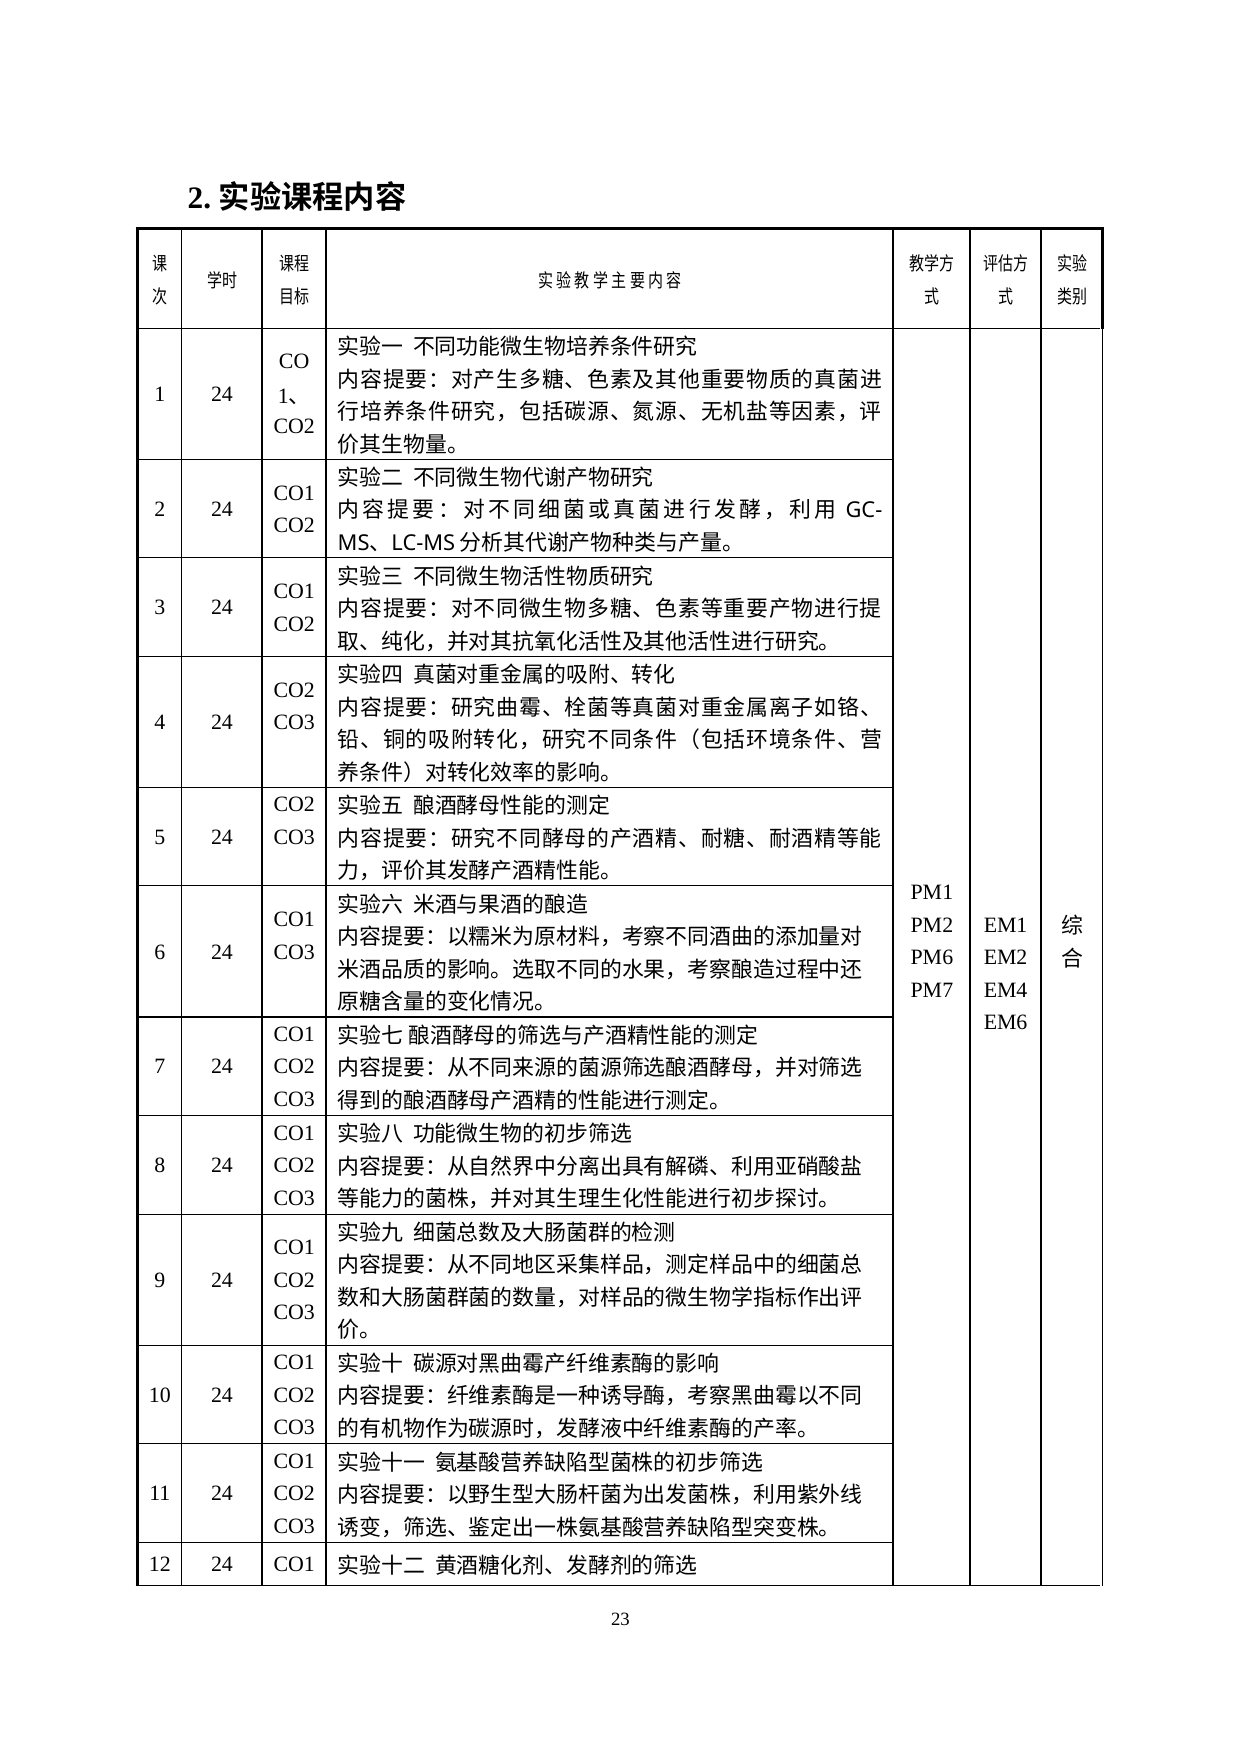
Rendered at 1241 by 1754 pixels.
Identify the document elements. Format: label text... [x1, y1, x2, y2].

table_cell 实验三 不同微生物活性物质研究 内容提要：对不同微生物多糖、色素等重要产物进行提取、纯化，并对其抗氧化活性及其他活性进行研究。 [327, 558, 892, 656]
table_cell 24 [182, 1018, 261, 1115]
table_header 实验 类别 [1042, 230, 1101, 328]
table_cell 11 [139, 1444, 181, 1542]
table_cell 实验二 不同微生物代谢产物研究 内容提要：对不同细菌或真菌进行发酵，利用GC-MS、LC-MS分析其代谢产物种类与产量。 [327, 460, 892, 557]
table_cell 24 [182, 886, 261, 1016]
table_header 教学方式 [894, 230, 969, 328]
table_cell CO1 CO2 [263, 558, 325, 656]
table_cell CO1 CO2 CO3 [263, 1215, 325, 1344]
table_cell 24 [182, 1116, 261, 1213]
table_cell 实验九 细菌总数及大肠菌群的检测 内容提要：从不同地区采集样品，测定样品中的细菌总数和大肠菌群菌的数量，对样品的微生物学指标作出评价。 [327, 1215, 892, 1344]
table_cell 24 [182, 1346, 261, 1443]
table_cell 6 [139, 886, 181, 1016]
table_cell 实验四 真菌对重金属的吸附、转化 内容提要：研究曲霉、栓菌等真菌对重金属离子如铬、铅、铜的吸附转化，研究不同条件（包括环境条件、营养条件）对转化效率的影响。 [327, 657, 892, 787]
table_cell 24 [182, 558, 261, 656]
table_cell 实验十一 氨基酸营养缺陷型菌株的初步筛选 内容提要：以野生型大肠杆菌为出发菌株，利用紫外线诱变，筛选、鉴定出一株氨基酸营养缺陷型突变株。 [327, 1444, 892, 1542]
table_cell CO1 CO2 CO3 [263, 1543, 325, 1585]
table_cell 1 [139, 329, 181, 459]
table_cell 24 [182, 657, 261, 787]
table_cell 24 [182, 460, 261, 557]
table_cell CO1 CO2 CO3 [263, 1116, 325, 1213]
table_cell CO1、 CO2 [263, 329, 325, 459]
table_cell 24 [182, 1215, 261, 1344]
table_cell 实验七 酿酒酵母的筛选与产酒精性能的测定 内容提要：从不同来源的菌源筛选酿酒酵母，并对筛选得到的酿酒酵母产酒精的性能进行测定。 [327, 1018, 892, 1115]
table_cell 4 [139, 657, 181, 787]
table_cell CO2 CO3 [263, 788, 325, 885]
table_header 课次 [139, 230, 181, 328]
table_cell CO1 CO3 [263, 886, 325, 1016]
table_header 实 验 教 学 主 要 内 容 [327, 230, 892, 328]
table_cell EM1EM2 EM4 EM6 [971, 329, 1040, 1585]
table_cell 实验五 酿酒酵母性能的测定 内容提要：研究不同酵母的产酒精、耐糖、耐酒精等能力，评价其发酵产酒精性能。 [327, 788, 892, 885]
table_cell 实验一 不同功能微生物培养条件研究 内容提要：对产生多糖、色素及其他重要物质的真菌进行培养条件研究，包括碳源、氮源、无机盐等因素，评价其生物量。 [327, 329, 892, 459]
table_cell CO2 CO3 [263, 657, 325, 787]
table_cell 10 [139, 1346, 181, 1443]
table_cell 5 [139, 788, 181, 885]
table_cell 实验六 米酒与果酒的酿造 内容提要：以糯米为原材料，考察不同酒曲的添加量对米酒品质的影响。选取不同的水果，考察酿造过程中还原糖含量的变化情况。 [327, 886, 892, 1016]
table_cell 8 [139, 1116, 181, 1213]
table_cell CO1 CO2 CO3 [263, 1444, 325, 1542]
table_cell 综合 [1042, 328, 1102, 1585]
table_header 课程目标 [263, 230, 325, 328]
table_cell 12 [139, 1543, 181, 1585]
table_cell PM1 PM2 PM6 PM7 [894, 329, 969, 1585]
table_cell 2 [139, 460, 181, 557]
table_cell 24 [182, 788, 261, 885]
table_header 评估方式 [971, 230, 1040, 328]
text 2. 实验课程内容 [187, 162, 1053, 227]
table_cell 7 [139, 1018, 181, 1115]
table_cell 24 [182, 1444, 261, 1542]
table_cell 9 [139, 1215, 181, 1344]
table_cell 24 [182, 329, 261, 459]
table_cell 实验十 碳源对黑曲霉产纤维素酶的影响 内容提要：纤维素酶是一种诱导酶，考察黑曲霉以不同的有机物作为碳源时，发酵液中纤维素酶的产率。 [327, 1346, 892, 1443]
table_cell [327, 1543, 892, 1585]
table_cell 实验八 功能微生物的初步筛选 内容提要：从自然界中分离出具有解磷、利用亚硝酸盐等能力的菌株，并对其生理生化性能进行初步探讨。 [327, 1116, 892, 1213]
table_cell 3 [139, 558, 181, 656]
table_header 学时 [182, 230, 261, 328]
table_cell CO1 CO2 CO3 [263, 1018, 325, 1115]
table_cell 24 [182, 1543, 261, 1585]
table_cell CO1 CO2 [263, 460, 325, 557]
table_cell CO1 CO2 CO3 [263, 1346, 325, 1443]
